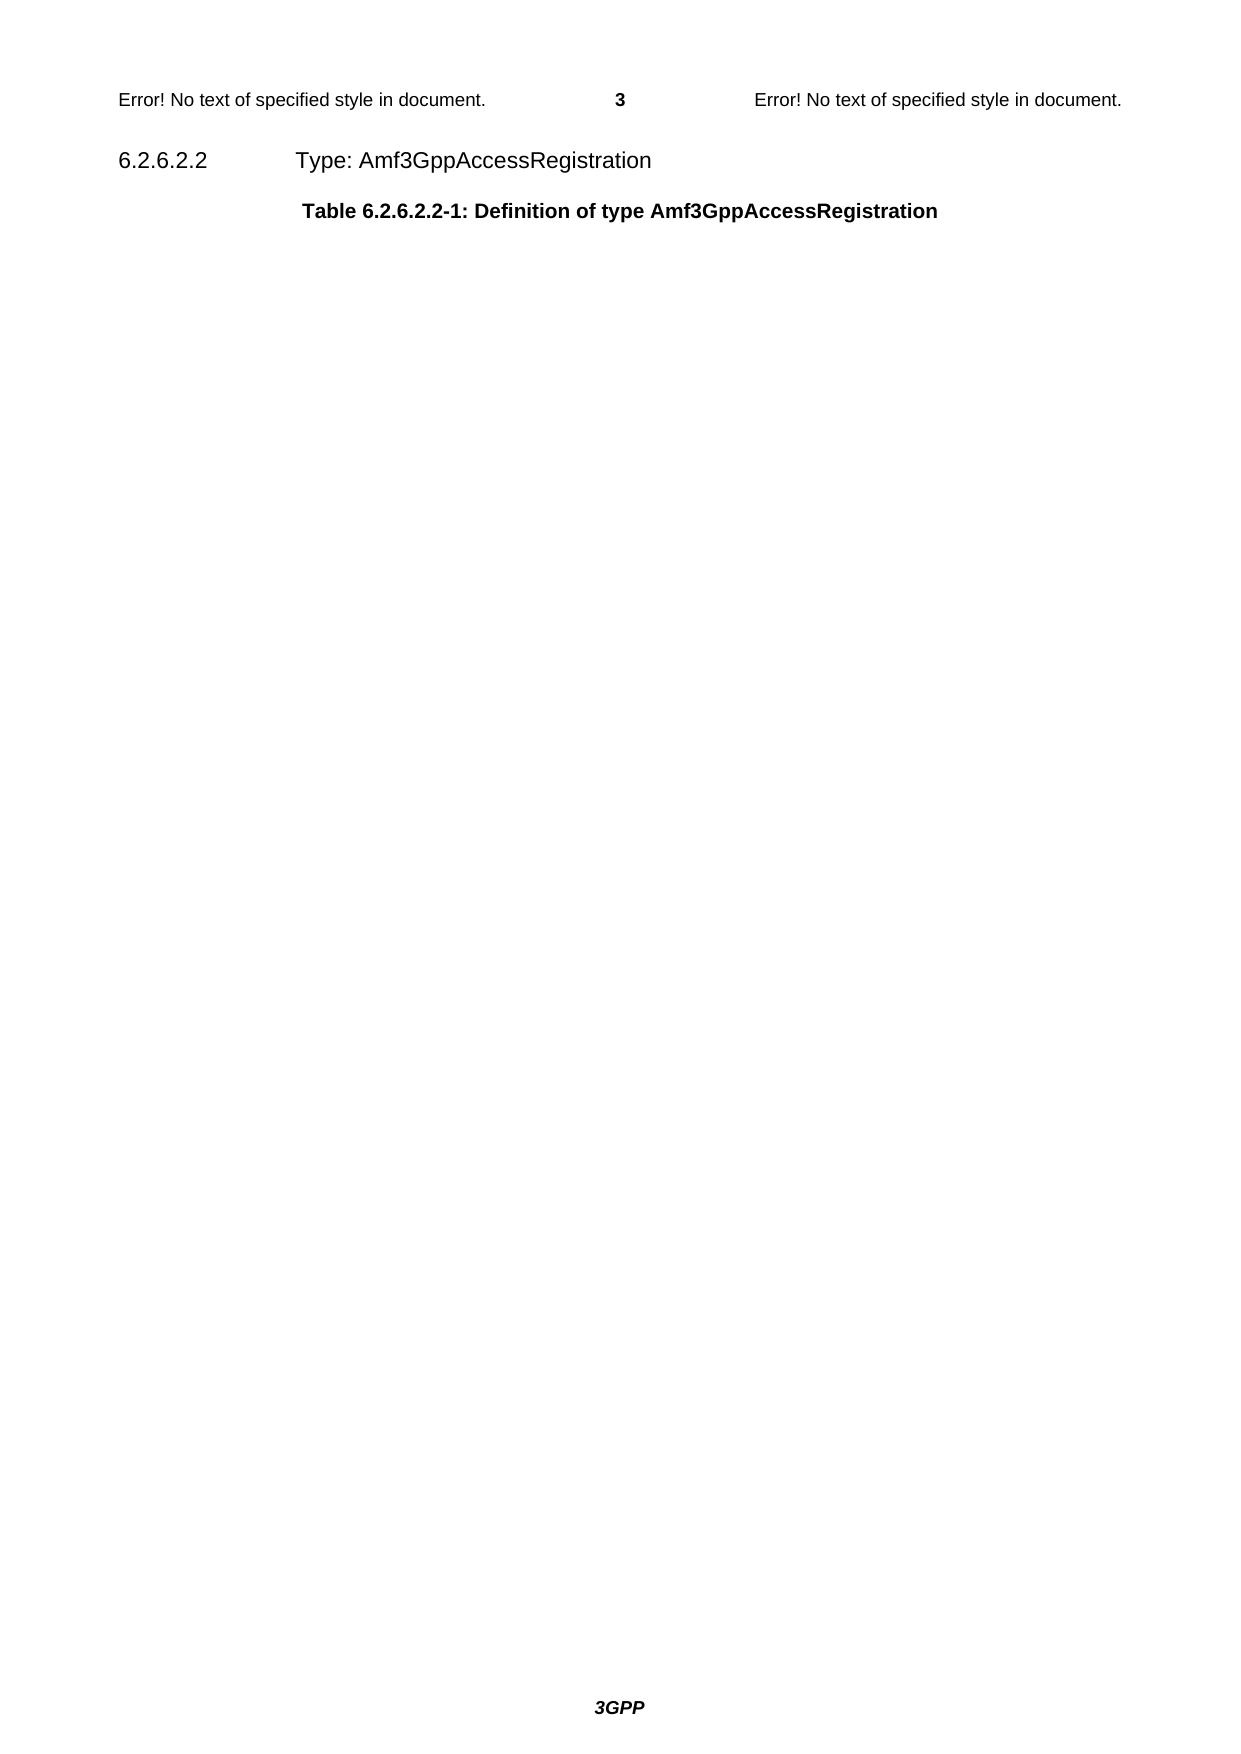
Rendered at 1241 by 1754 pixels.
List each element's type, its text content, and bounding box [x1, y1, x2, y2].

subtitle 6.2.6.2.2 Type: Amf3GppAccessRegistration [118, 147, 1122, 174]
text Table 6.2.6.2.2-1: Definition of type Amf3GppAccessRegistration [118, 199, 1122, 223]
